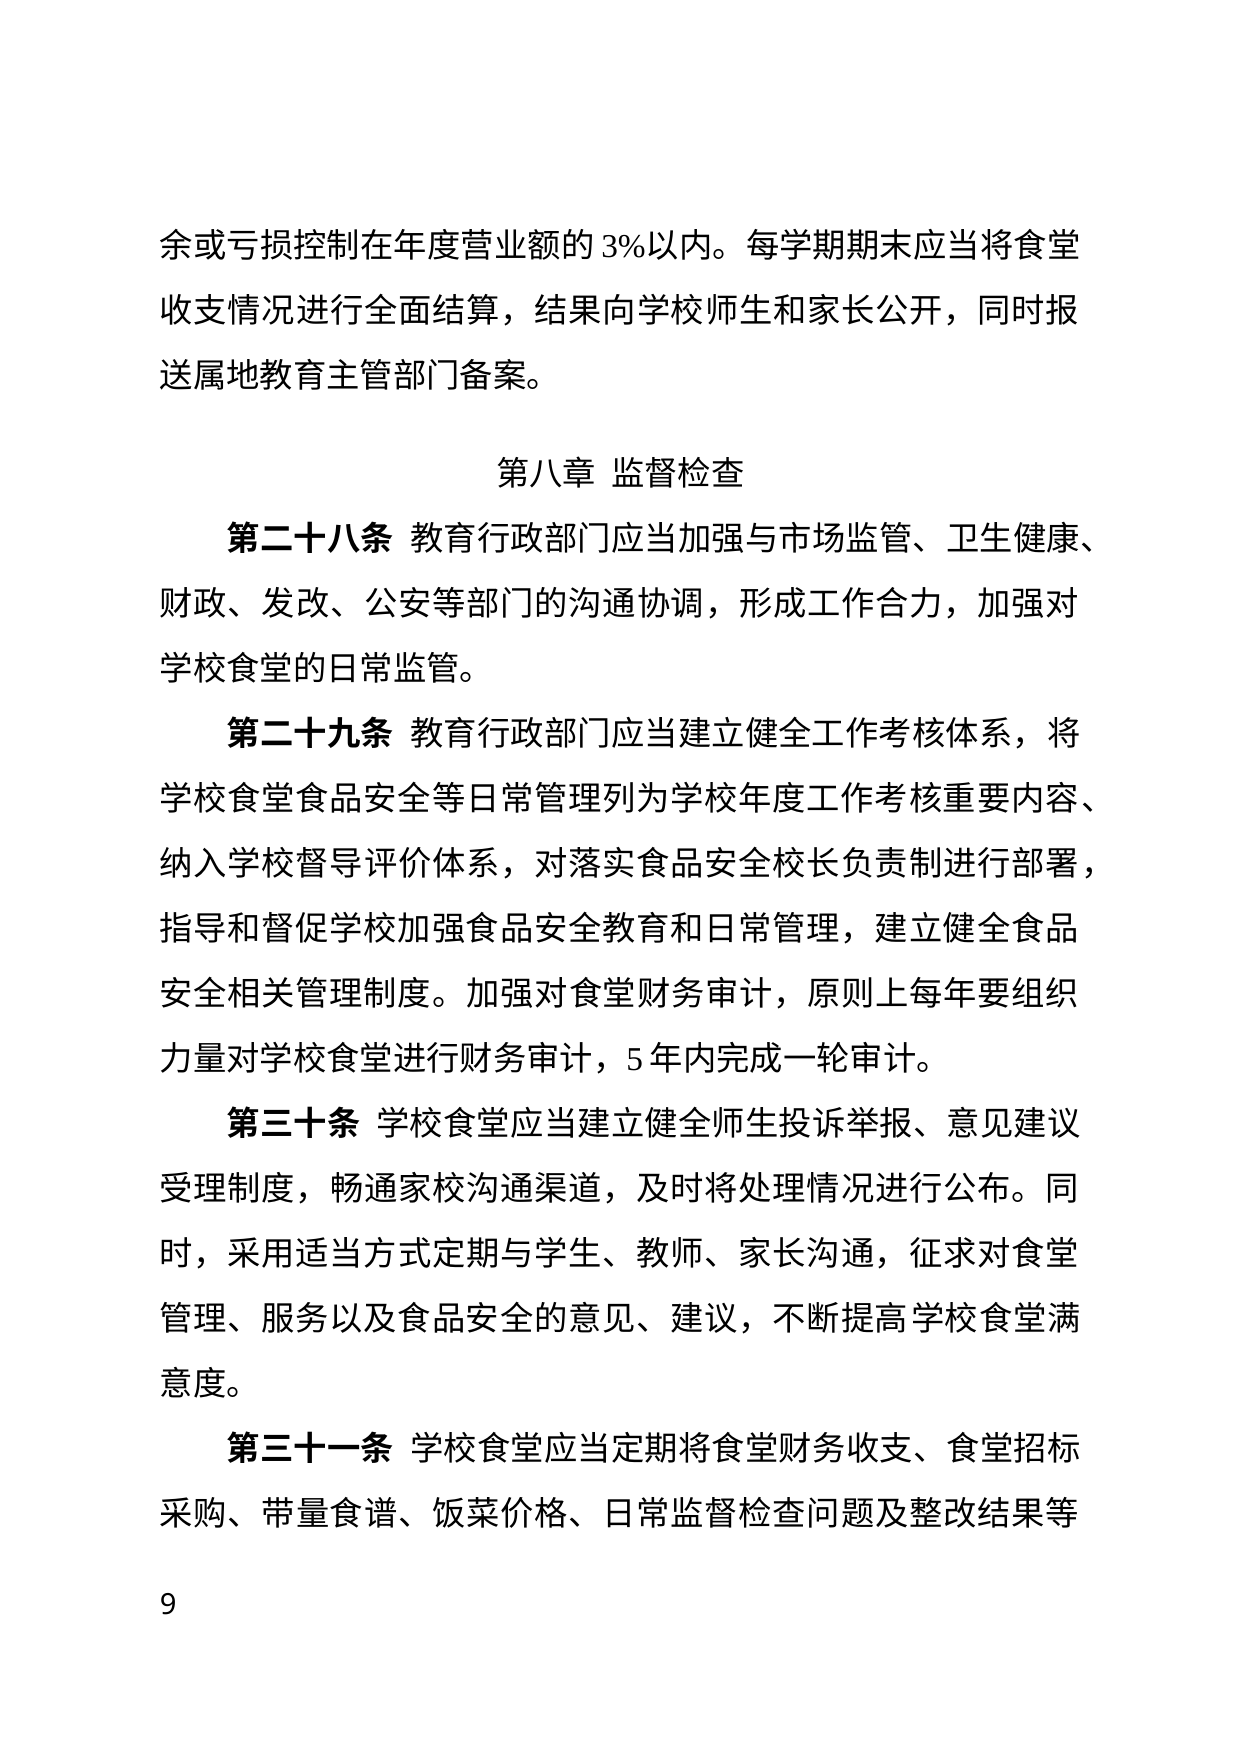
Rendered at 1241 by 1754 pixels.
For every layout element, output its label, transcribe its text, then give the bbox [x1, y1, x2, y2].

text 第三十条 学校食堂应当建立健全师生投诉举报、意见建议受理制度，畅通家校沟通渠道，及时将处理情况进行公布。同时，采用适当方式定期与学生、教师、家长沟通，征求对食堂管理、服务以及食品安全的意见、建议，不断提高学校食堂满意度。 [159, 1088, 1081, 1413]
text 第二十九条 教育行政部门应当建立健全工作考核体系，将学校食堂食品安全等日常管理列为学校年度工作考核重要内容、纳入学校督导评价体系，对落实食品安全校长负责制进行部署，指导和督促学校加强食品安全教育和日常管理，建立健全食品安全相关管理制度。加强对食堂财务审计，原则上每年要组织力量对学校食堂进行财务审计，5年内完成一轮审计。 [159, 698, 1081, 1088]
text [159, 211, 1081, 406]
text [159, 1413, 1081, 1543]
text 第八章 监督检查 [159, 438, 1081, 503]
text 第二十八条 教育行政部门应当加强与市场监管、卫生健康、财政、发改、公安等部门的沟通协调，形成工作合力，加强对学校食堂的日常监管。 [159, 503, 1081, 698]
